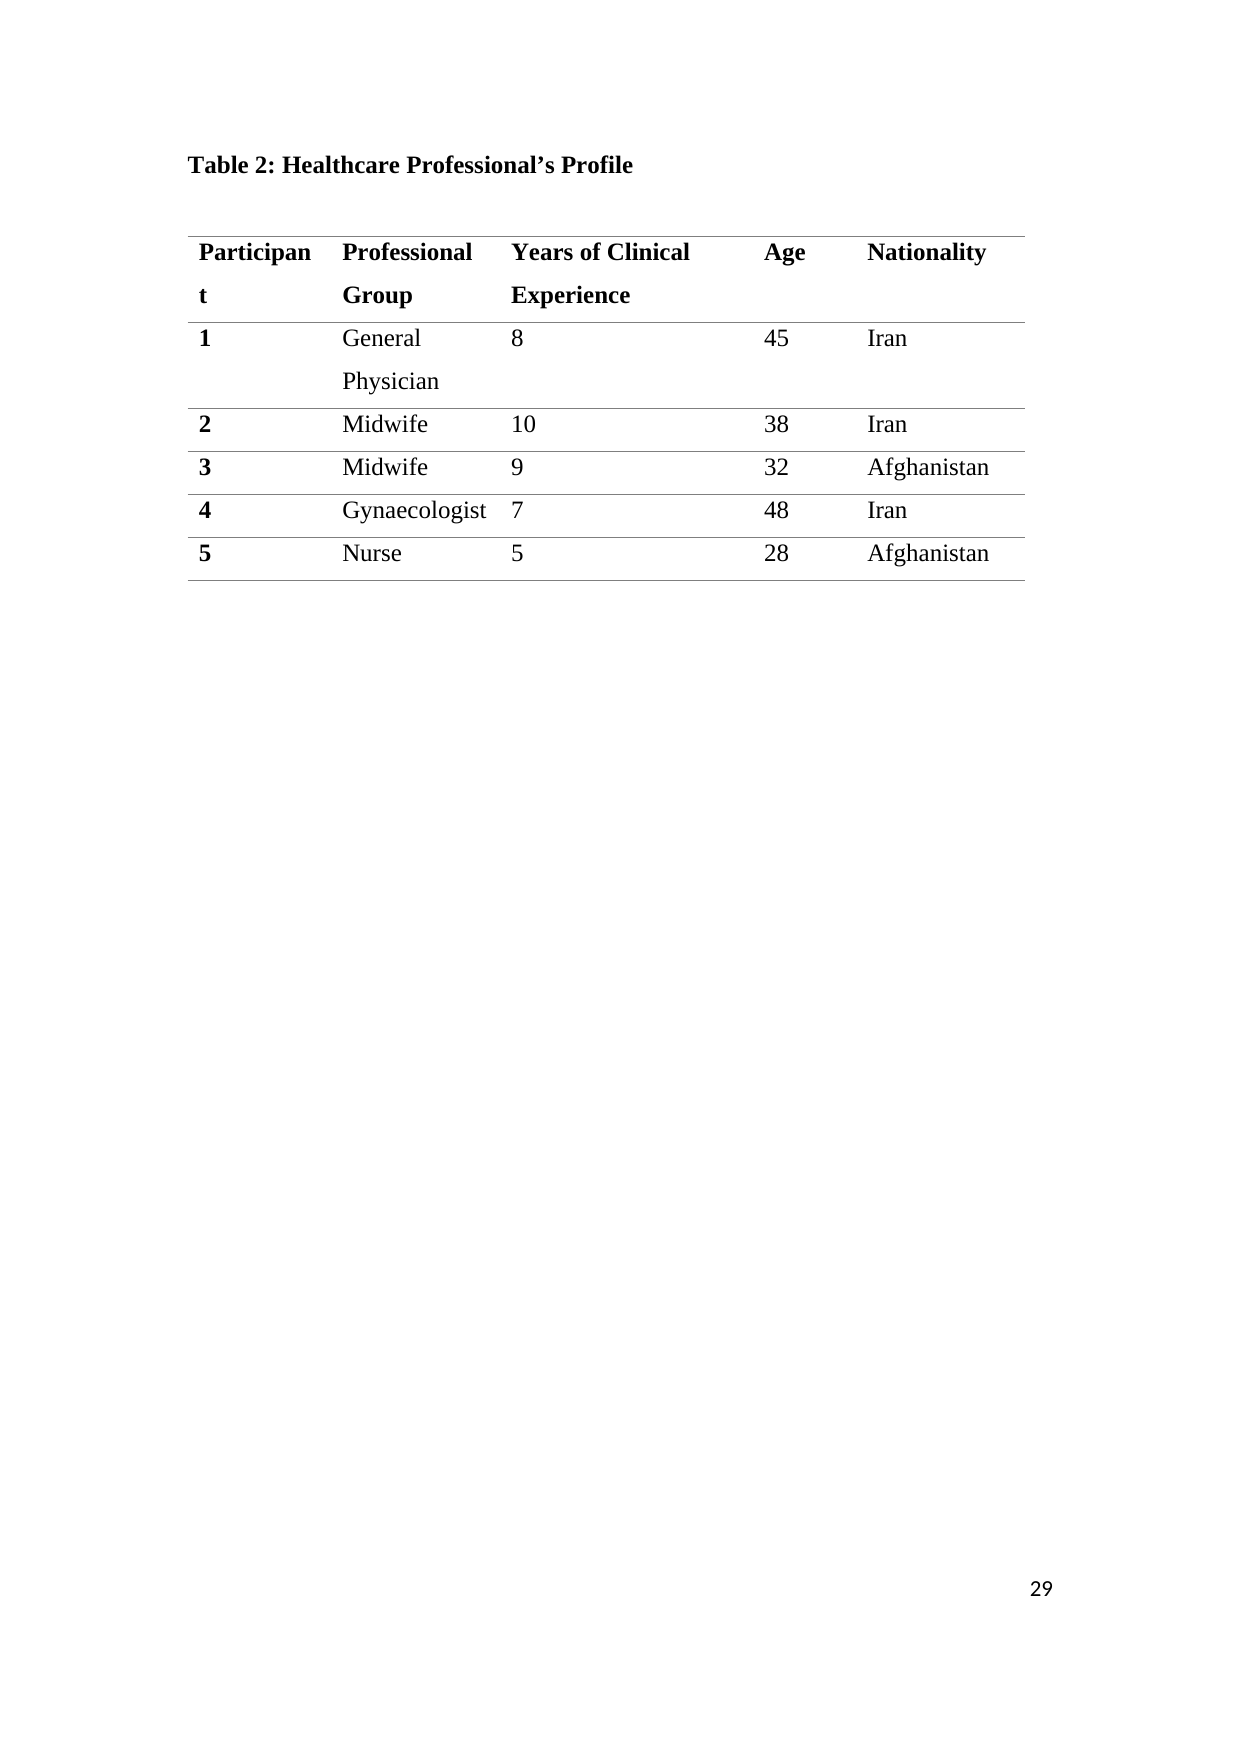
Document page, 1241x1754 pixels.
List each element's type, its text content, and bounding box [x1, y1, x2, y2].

table_cell 8 [500, 323, 753, 408]
table_cell Iran [856, 495, 1024, 537]
table_cell Midwife [331, 409, 499, 451]
table_cell Afghanistan [856, 452, 1024, 494]
table_cell Midwife [331, 452, 499, 494]
table_cell Iran [856, 323, 1024, 408]
table_header Professional Group [331, 237, 499, 322]
table_cell 2 [188, 409, 331, 451]
table_cell 32 [753, 452, 856, 494]
table_cell 9 [500, 452, 753, 494]
table_cell 38 [753, 409, 856, 451]
table_cell 5 [500, 538, 753, 580]
table_cell 45 [753, 323, 856, 408]
table_cell 48 [753, 495, 856, 537]
table_header Years of Clinical Experience [500, 237, 753, 322]
table_cell Nurse [331, 538, 499, 580]
table_cell 3 [188, 452, 331, 494]
table_cell 10 [500, 409, 753, 451]
table_cell 28 [753, 538, 856, 580]
table_header Age [753, 237, 856, 322]
table_header Nationality [856, 237, 1024, 322]
table_cell 7 [500, 495, 753, 537]
table_cell Gynaecologist [331, 495, 499, 537]
text Table 2: Healthcare Professional’s Profile [187, 150, 1053, 179]
table_header Participant [188, 237, 331, 322]
table_cell 5 [188, 538, 331, 580]
table_cell General Physician [331, 323, 499, 408]
table_cell Afghanistan [856, 538, 1024, 580]
table_cell 4 [188, 495, 331, 537]
table_cell Iran [856, 409, 1024, 451]
table_cell 1 [188, 323, 331, 408]
